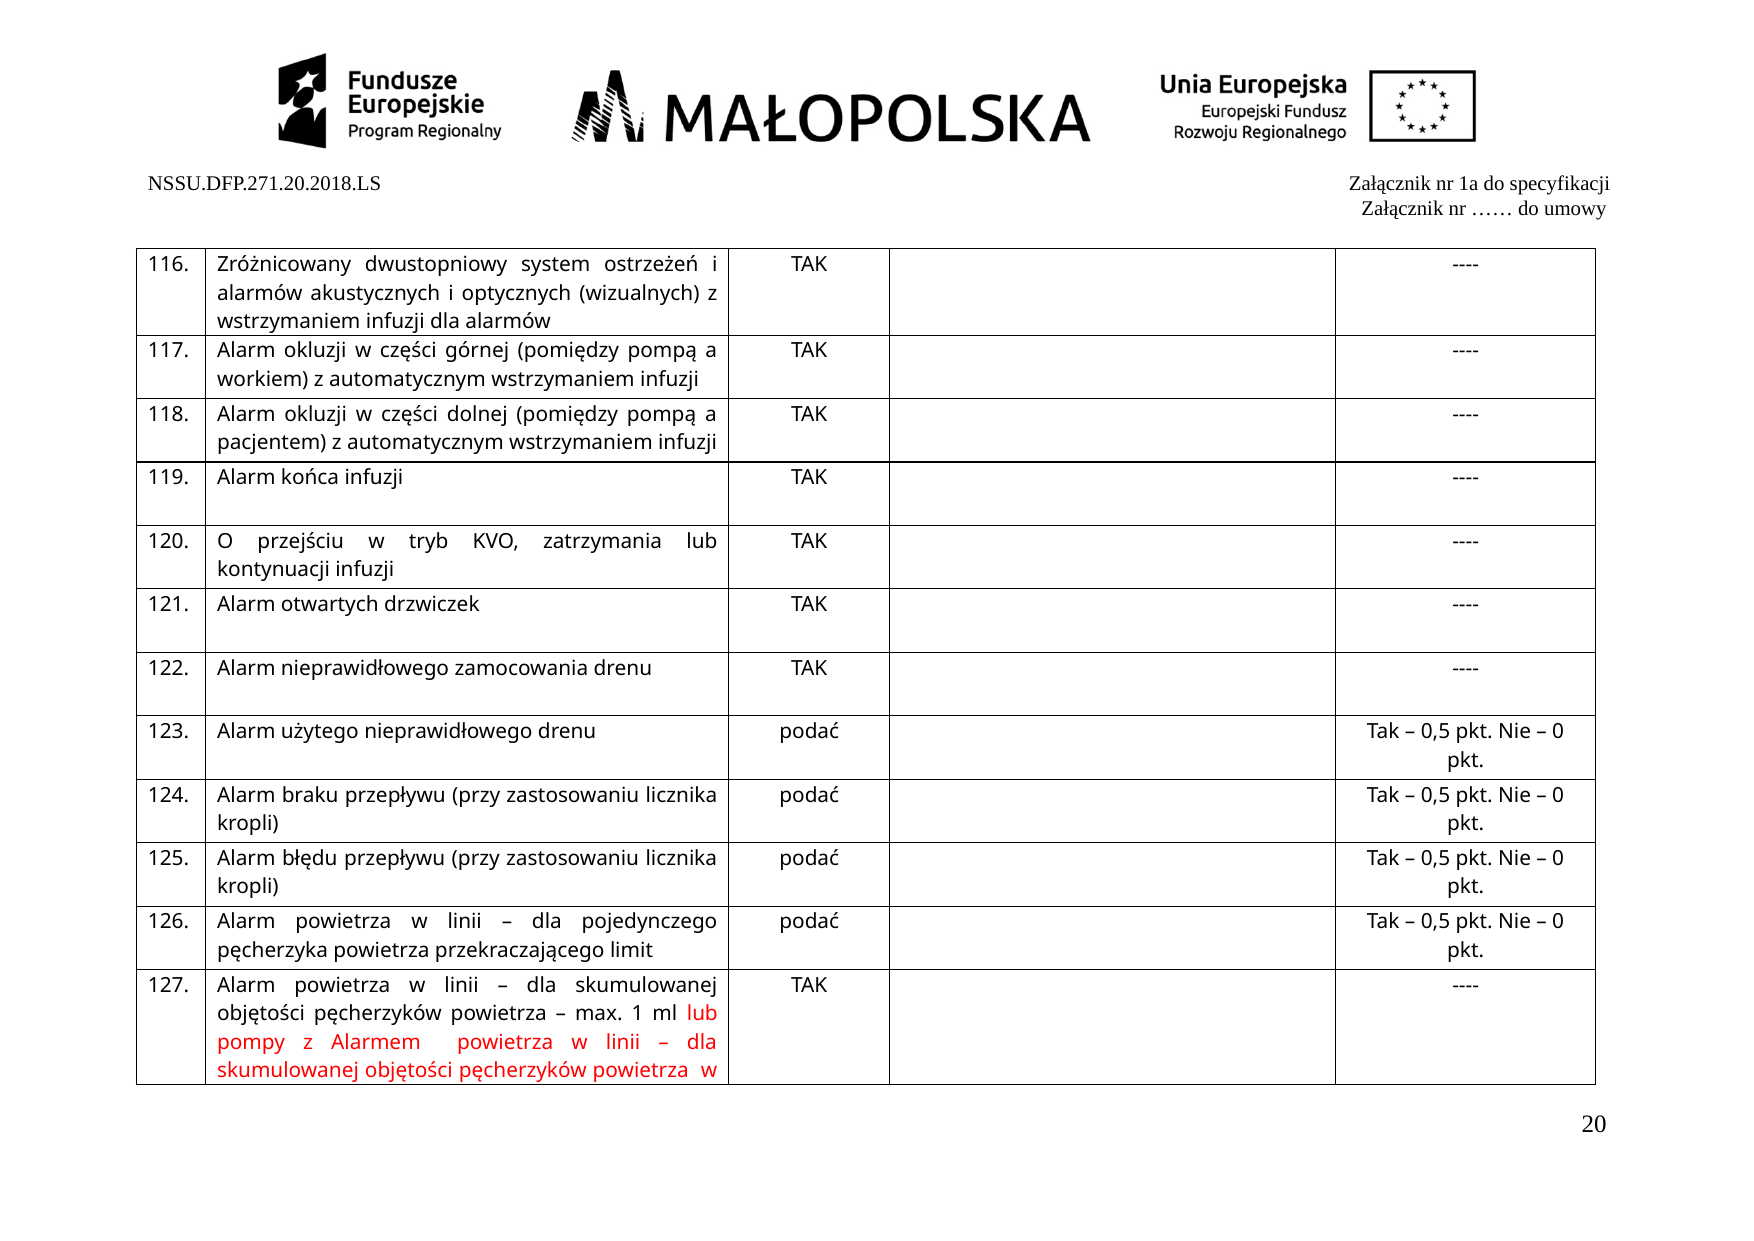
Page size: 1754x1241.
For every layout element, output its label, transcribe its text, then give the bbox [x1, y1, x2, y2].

table_cell [137, 336, 205, 398]
table_cell ---- [1336, 249, 1595, 334]
table_cell [890, 526, 1335, 588]
table_cell ---- [1336, 336, 1595, 398]
picture [255, 29, 1499, 172]
table_cell podać [729, 716, 889, 779]
table_cell TAK [729, 653, 889, 715]
table_cell TAK [729, 399, 889, 461]
table_cell ---- [1336, 399, 1595, 461]
table_cell Alarm błędu przepływu (przy zastosowaniu licznika kropli) [206, 843, 728, 906]
table_cell Tak – 0,5 pkt. Nie – 0 pkt. [1336, 780, 1595, 842]
table_cell [890, 463, 1335, 525]
table_cell Alarm okluzji w części górnej (pomiędzy pompą a workiem) z automatycznym wstrzymaniem infuzji [206, 336, 728, 398]
table_cell [137, 399, 205, 461]
table_cell [137, 780, 205, 842]
table_cell podać [729, 843, 889, 906]
table_cell ---- [1336, 463, 1595, 525]
table_cell podać [729, 907, 889, 969]
table_cell ---- [1336, 526, 1595, 588]
table_cell [890, 970, 1335, 1084]
table_cell [137, 970, 205, 1084]
table_cell ---- [1336, 589, 1595, 652]
table_cell ---- [1336, 970, 1595, 1084]
table_cell [890, 843, 1335, 906]
table_cell [137, 653, 205, 715]
table_cell TAK [729, 526, 889, 588]
table_cell [137, 526, 205, 588]
table_cell [137, 589, 205, 652]
table_cell [890, 249, 1335, 334]
table_cell Alarm braku przepływu (przy zastosowaniu licznika kropli) [206, 780, 728, 842]
table_cell [137, 907, 205, 969]
table_cell TAK [729, 463, 889, 525]
table_cell [890, 780, 1335, 842]
table_cell [137, 463, 205, 525]
table_cell Zróżnicowany dwustopniowy system ostrzeżeń i alarmów akustycznych i optycznych (wizualnych) z wstrzymaniem infuzji dla alarmów [206, 249, 728, 334]
table_cell TAK [729, 970, 889, 1084]
table_cell ---- [1336, 653, 1595, 715]
table_cell Alarm okluzji w części dolnej (pomiędzy pompą a pacjentem) z automatycznym wstrzymaniem infuzji [206, 399, 728, 461]
table_cell podać [729, 780, 889, 842]
table_cell [890, 716, 1335, 779]
table_cell [890, 907, 1335, 969]
table_cell TAK [729, 589, 889, 652]
table_cell [890, 399, 1335, 461]
table_cell TAK [729, 249, 889, 334]
table_cell Alarm użytego nieprawidłowego drenu [206, 716, 728, 779]
table_cell Alarm powietrza w linii – dla pojedynczego pęcherzyka powietrza przekraczającego limit [206, 907, 728, 969]
table_cell [890, 653, 1335, 715]
table_cell TAK [729, 336, 889, 398]
table_cell Tak – 0,5 pkt. Nie – 0 pkt. [1336, 907, 1595, 969]
table_cell Alarm końca infuzji [206, 463, 728, 525]
table_cell O przejściu w tryb KVO, zatrzymania lub kontynuacji infuzji [206, 526, 728, 588]
table_cell [890, 589, 1335, 652]
table_cell [137, 843, 205, 906]
table_cell Tak – 0,5 pkt. Nie – 0 pkt. [1336, 716, 1595, 779]
table_cell Tak – 0,5 pkt. Nie – 0 pkt. [1336, 843, 1595, 906]
table_cell Alarm otwartych drzwiczek [206, 589, 728, 652]
table_cell [890, 336, 1335, 398]
table_cell Alarm nieprawidłowego zamocowania drenu [206, 653, 728, 715]
table_cell [137, 249, 205, 334]
table_cell [137, 716, 205, 779]
